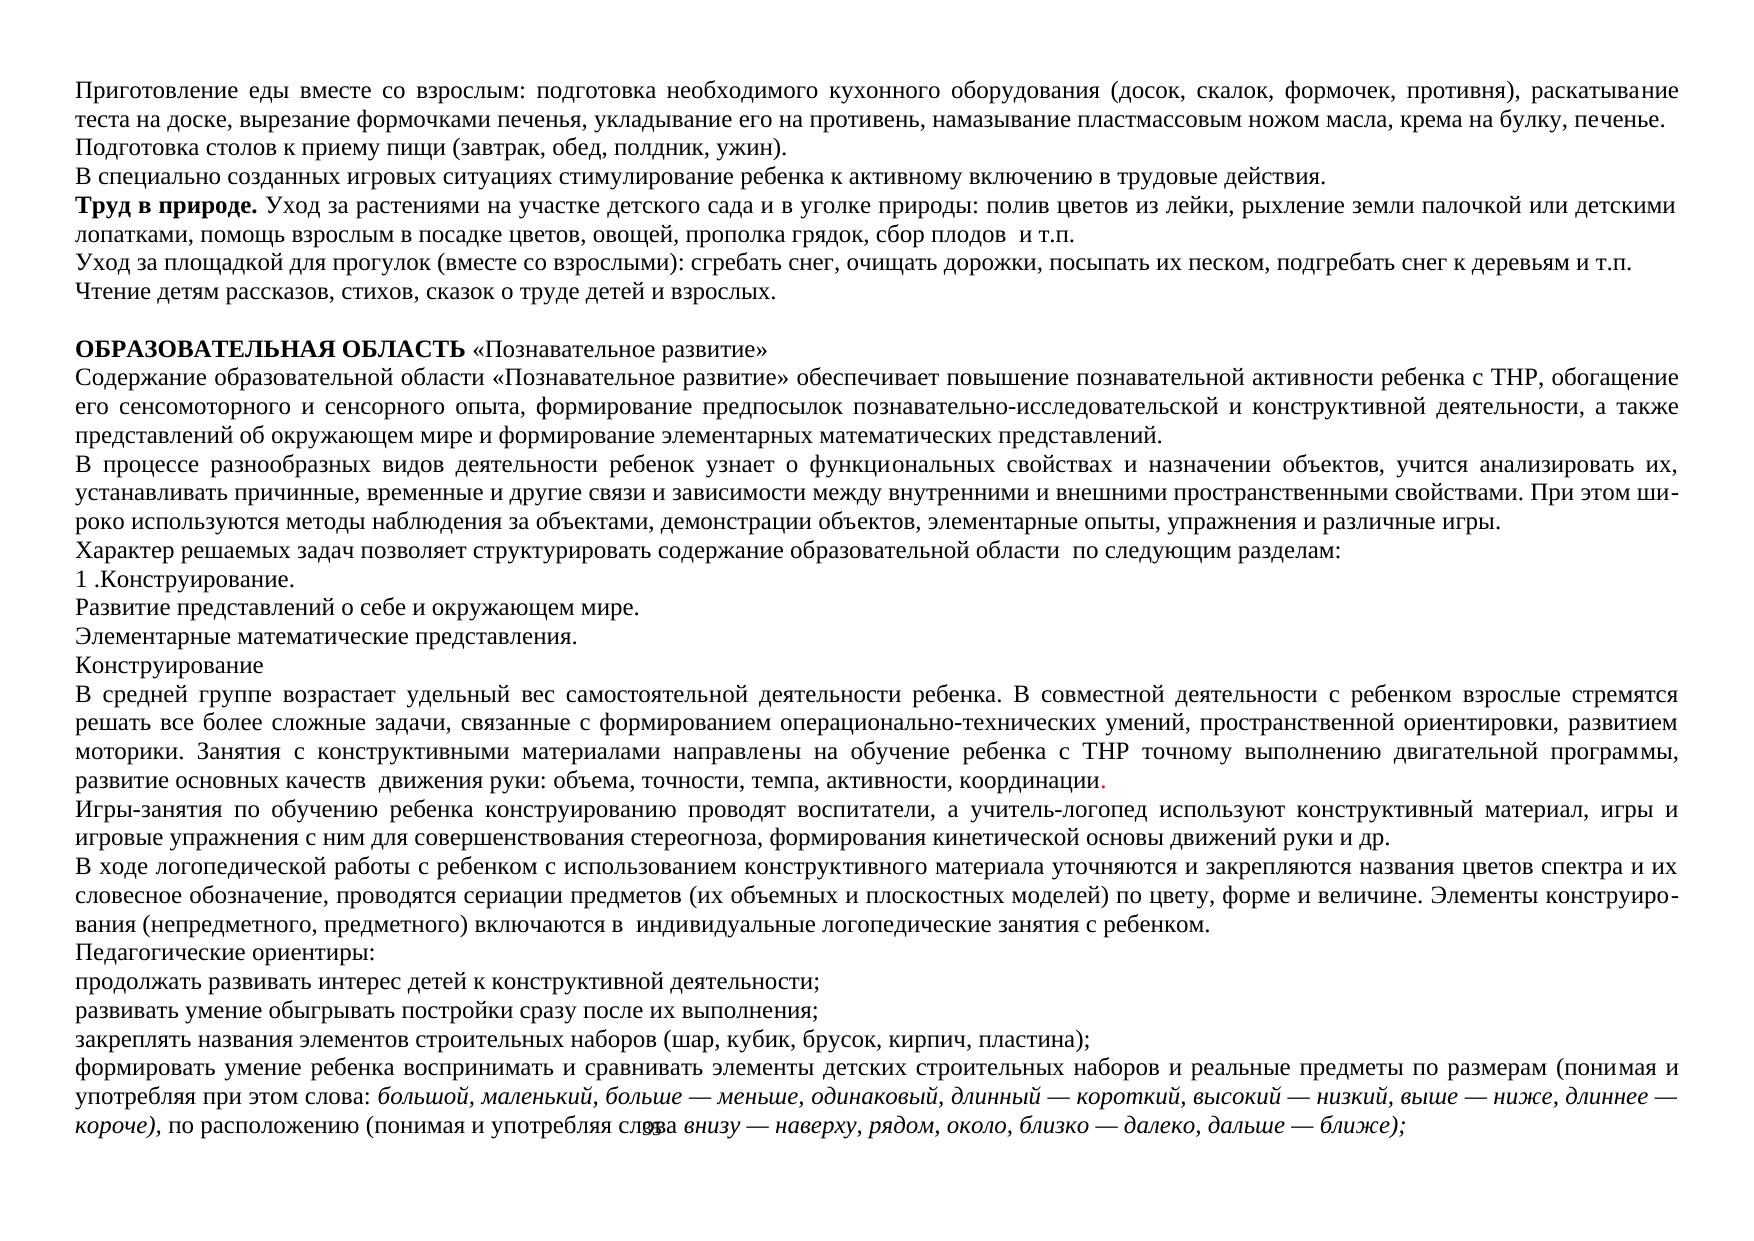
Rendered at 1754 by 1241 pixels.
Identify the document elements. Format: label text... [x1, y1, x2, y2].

text В ходе логопедической работы с ребенком с использованием конструктивного материала уточняются и закрепляются названия цветов спектра и их словесное обозначение, проводятся сериации предметов (их объемных и плоскостных моделей) по цвету, форме и величине. Элементы конструирования (непредметного, предметного) включаются в индивидуальные логопедические занятия с ребенком. [75, 851, 1679, 937]
text Труд в природе. Уход за растениями на участке детского сада и в уголке природы: полив цветов из лейки, рыхление земли палочкой или детскими лопатками, помощь взрослым в посадке цветов, овощей, прополка грядок, сбор плодов и т.п. [75, 190, 1679, 247]
text 1 .Конструирование. [75, 564, 1679, 592]
text формировать умение ребенка воспринимать и сравнивать элементы детских строительных наборов и реальные предметы по размерам (понимая и употребляя при этом слова: большой, маленький, больше — меньше, одинаковый, длинный — короткий, высокий — низкий, выше — ниже, длиннее — короче), по расположению (понимая и употребляя слова внизу — наверху, рядом, около, близко — далеко, дальше — ближе); [75, 1052, 1679, 1139]
text В специально созданных игровых ситуациях стимулирование ребенка к активному включению в трудовые действия. [75, 161, 1679, 190]
text В процессе разнообразных видов деятельности ребенок узнает о функциональных свойствах и назначении объектов, учится анализировать их, устанавливать причинные, временные и другие связи и зависимости между внутренними и внешними пространственными свойствами. При этом широко используются методы наблюдения за объектами, демонстрации объектов, элементарные опыты, упражнения и различные игры. [75, 449, 1679, 535]
text Чтение детям рассказов, стихов, сказок о труде детей и взрослых. [75, 276, 1679, 305]
text Развитие представлений о себе и окружающем мире. [75, 592, 1679, 621]
text Конструирование [75, 650, 1679, 679]
text закреплять названия элементов строительных наборов (шар, кубик, брусок, кирпич, пластина); [75, 1024, 1679, 1052]
text Приготовление еды вместе со взрослым: подготовка необходимого кухонного оборудования (досок, скалок, формочек, противня), раскатывание теста на доске, вырезание формочками печенья, укладывание его на противень, намазывание пластмассовым ножом масла, крема на булку, печенье. [75, 75, 1679, 132]
text Содержание образовательной области «Познавательное развитие» обеспечивает повышение познавательной активности ребенка с ТНР, обогащение его сенсомоторного и сенсорного опыта, формирование предпосылок познавательно-исследовательской и конструктивной деятельности, а также представлений об окружающем мире и формирование элементарных математических представлений. [75, 362, 1679, 449]
text Подготовка столов к приему пищи (завтрак, обед, полдник, ужин). [75, 132, 1679, 161]
text развивать умение обыгрывать постройки сразу после их выполнения; [75, 995, 1679, 1024]
text Элементарные математические представления. [75, 621, 1679, 650]
text В средней группе возрастает удельный вес самостоятельной деятельности ребенка. В совместной деятельности с ребенком взрослые стремятся решать все более сложные задачи, связанные с формированием операционально-технических умений, пространственной ориентировки, развитием моторики. Занятия с конструктивными материалами направлены на обучение ребенка с ТНР точному выполнению двигательной программы, развитие основных качеств движения руки: объема, точности, темпа, активности, координации. [75, 679, 1679, 794]
text продолжать развивать интерес детей к конструктивной деятельности; [75, 966, 1679, 995]
text ОБРАЗОВАТЕЛЬНАЯ ОБЛАСТЬ «Познавательное развитие» [75, 334, 1679, 362]
text Характер решаемых задач позволяет структурировать содержание образовательной области по следующим разделам: [75, 535, 1679, 564]
text Уход за площадкой для прогулок (вместе со взрослыми): сгребать снег, очищать дорожки, посыпать их песком, подгребать снег к деревьям и т.п. [75, 247, 1679, 276]
text Педагогические ориентиры: [75, 937, 1679, 966]
text Игры-занятия по обучению ребенка конструированию проводят воспитатели, а учитель-логопед используют конструктивный материал, игры и игровые упражнения с ним для совершенствования стереогноза, формирования кинетической основы движений руки и др. [75, 794, 1679, 851]
